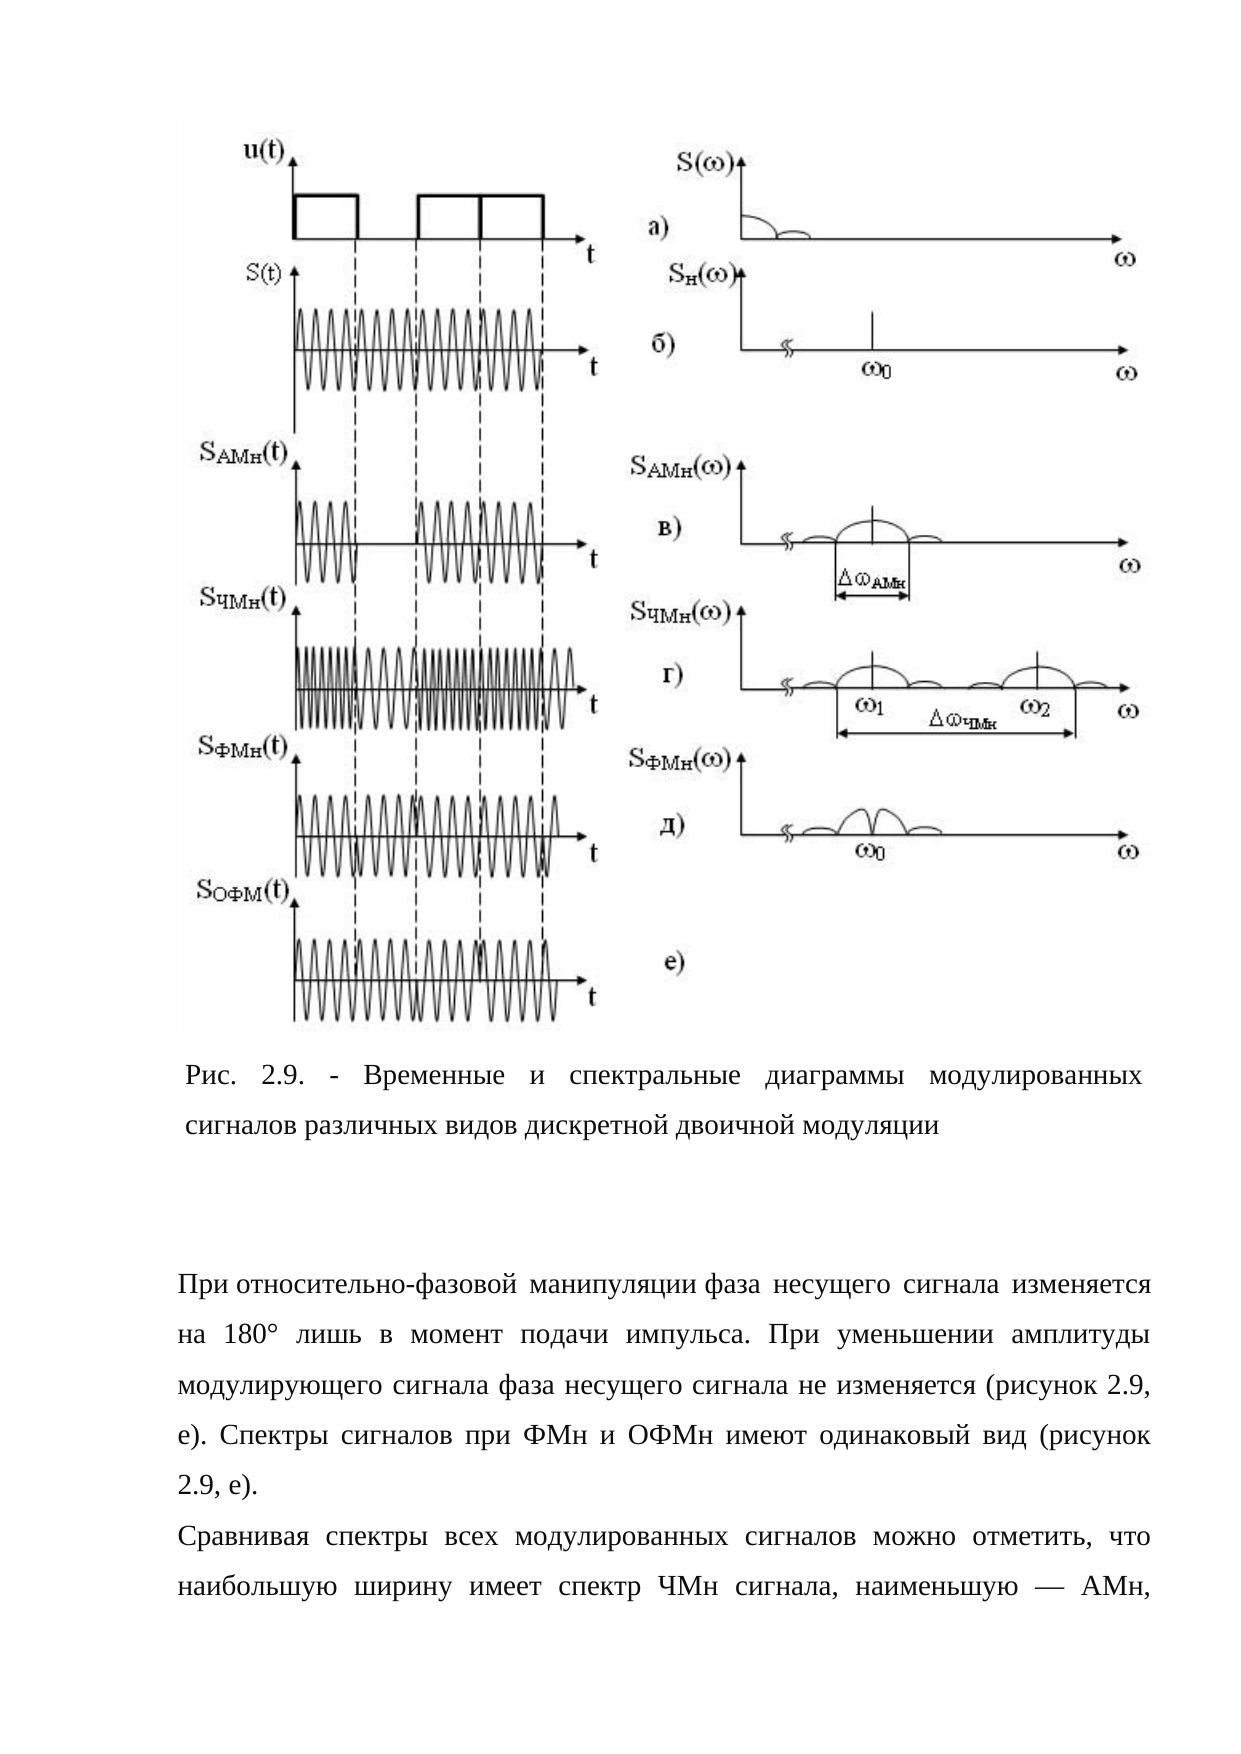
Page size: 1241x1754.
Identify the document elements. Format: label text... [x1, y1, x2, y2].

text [177, 1518, 1152, 1602]
text При относительно-фазовой манипуляции фаза несущего сигнала изменяется на 180° лишь в момент подачи импульса. При уменьшении амплитуды модулирующего сигнала фаза несущего сигнала не изменяется (рисунок 2.9, е). Спектры сигналов при ФМн и ОФМн имеют одинаковый вид (рисунок 2.9, е). [177, 1266, 1152, 1501]
text Рис. 2.9. - Временные и спектральные диаграммы модулированных сигналов различных видов дискретной двоичной модуляции [185, 1057, 1144, 1141]
picture [177, 118, 1168, 1036]
